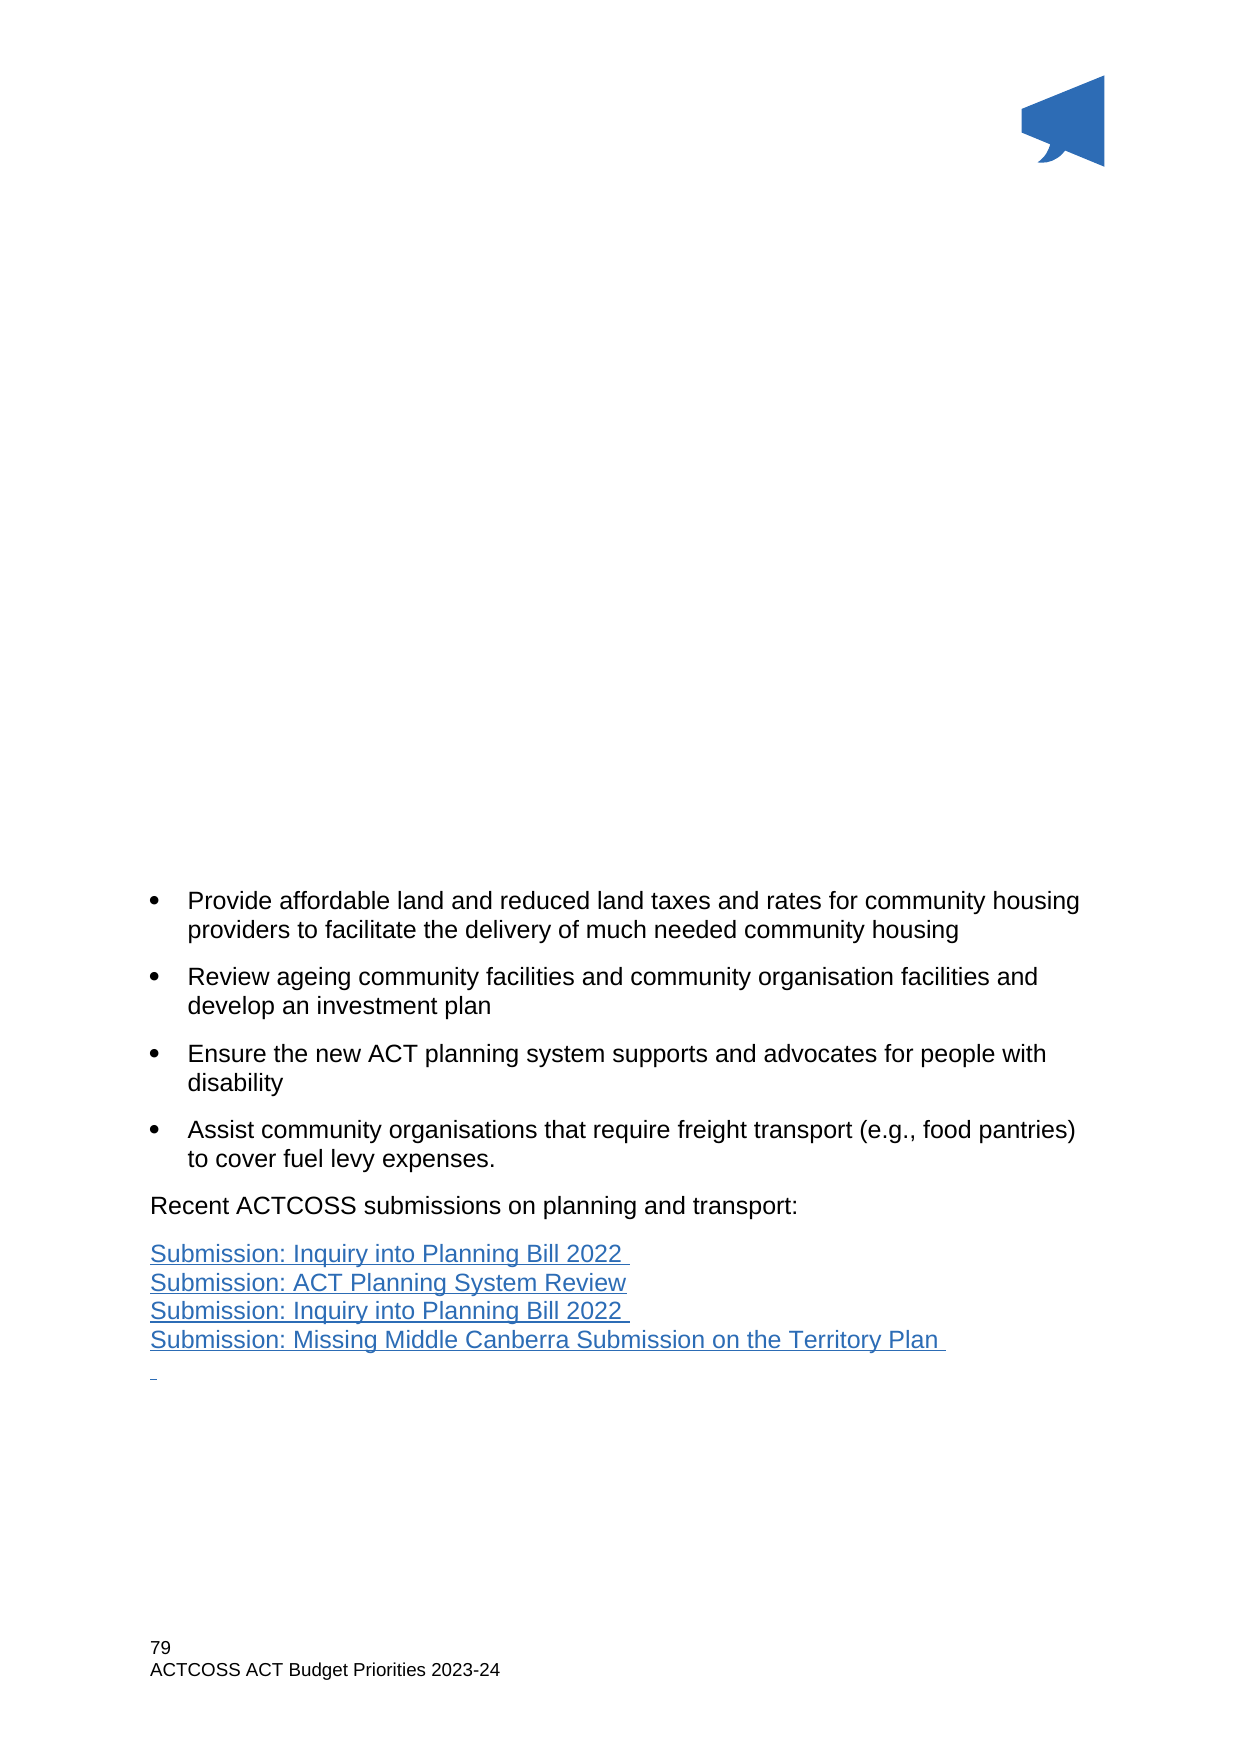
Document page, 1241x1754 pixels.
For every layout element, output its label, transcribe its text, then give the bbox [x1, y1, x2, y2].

text Submission: Inquiry into Planning Bill 2022 [150, 1239, 1090, 1268]
text Submission: ACT Planning System Review [150, 1268, 1090, 1296]
list Review ageing community facilities and community organisation facilities and develop an investment plan [150, 962, 1090, 1020]
list Ensure the new ACT planning system supports and advocates for people with disability [150, 1039, 1090, 1096]
list Provide affordable land and reduced land taxes and rates for community housing providers to facilitate the delivery of much needed community housing [150, 886, 1090, 943]
text Submission: Missing Middle Canberra Submission on the Territory Plan [150, 1325, 1090, 1354]
list Assist community organisations that require freight transport (e.g., food pantries) to cover fuel levy expenses. [150, 1115, 1090, 1173]
list Recent ACTCOSS submissions on planning and transport: [150, 1191, 1090, 1220]
text Submission: Inquiry into Planning Bill 2022 [150, 1296, 1090, 1325]
